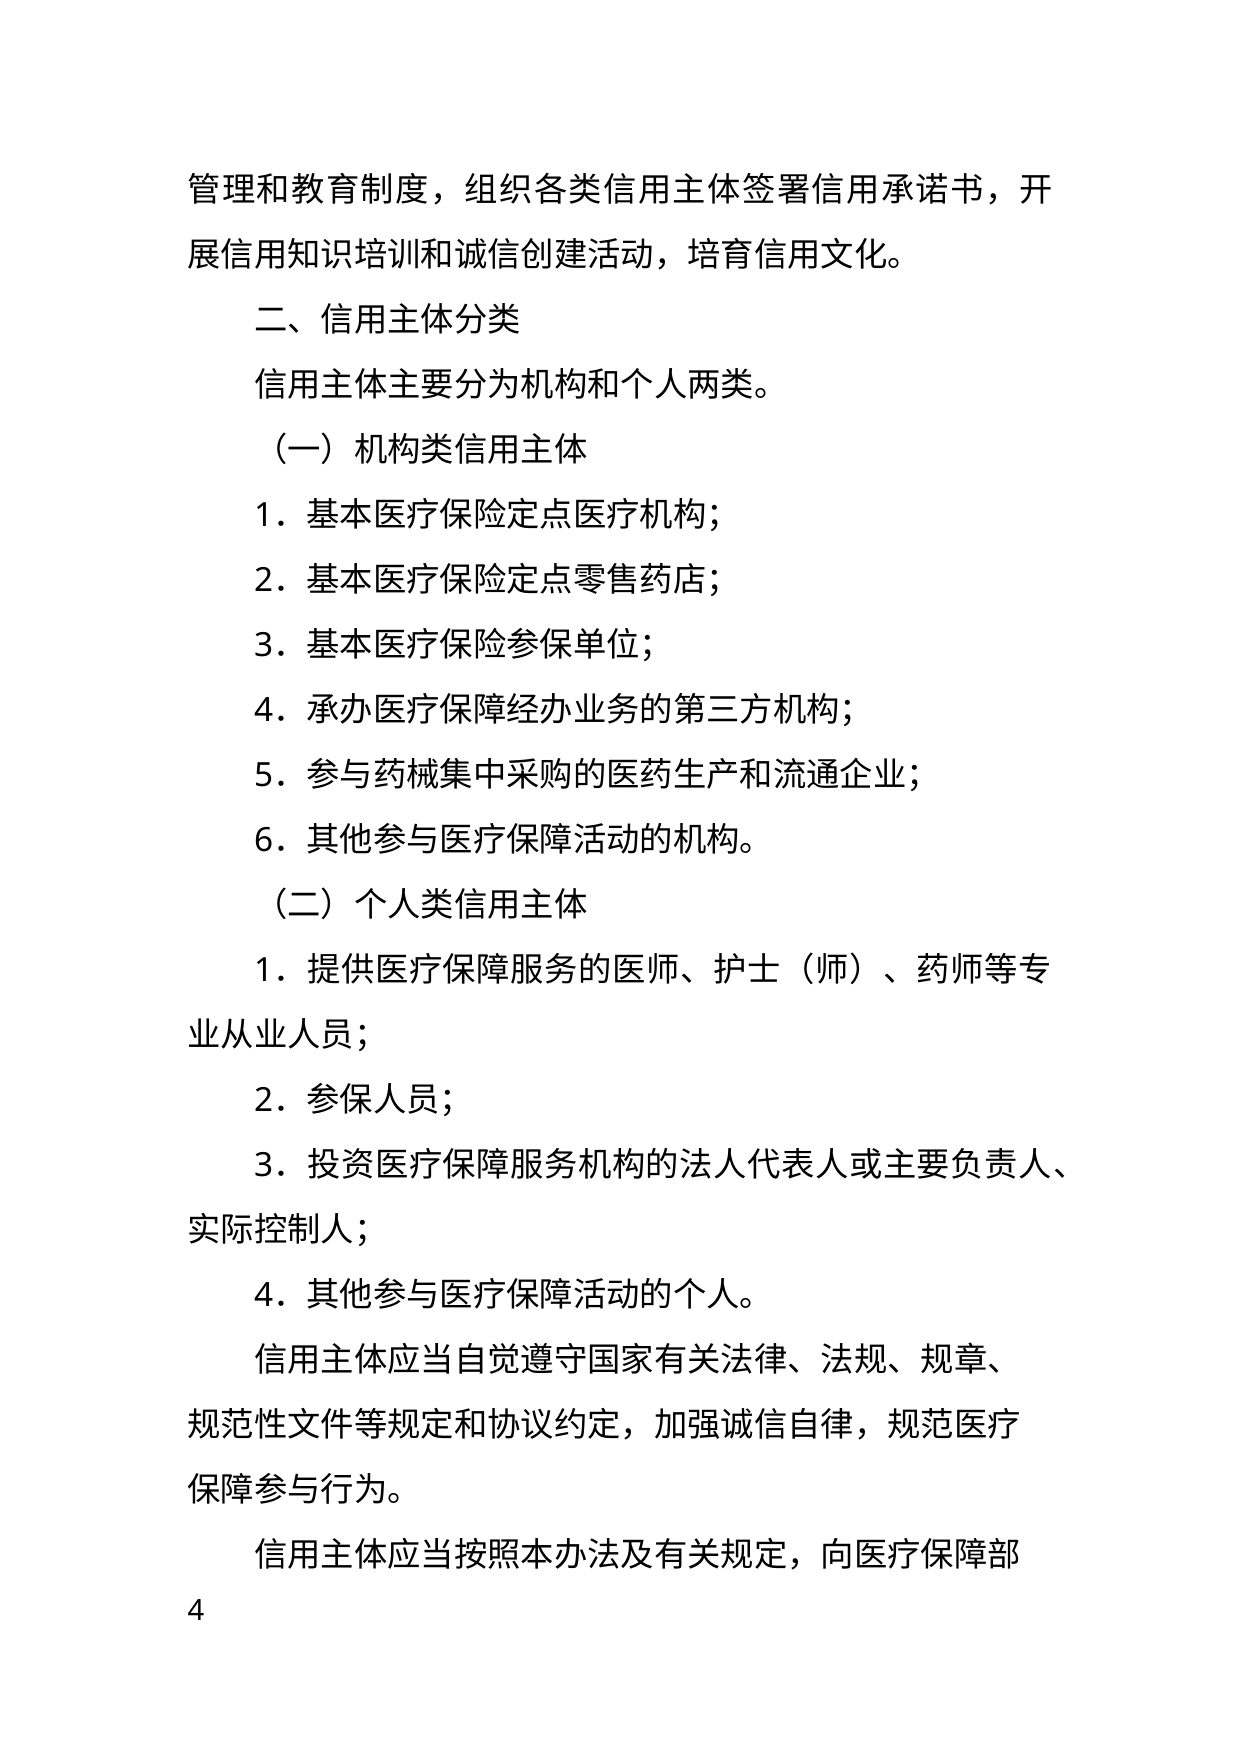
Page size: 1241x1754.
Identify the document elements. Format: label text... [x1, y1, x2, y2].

text 4．其他参与医疗保障活动的个人。 [187, 1260, 1053, 1325]
text 5．参与药械集中采购的医药生产和流通企业； [187, 740, 1053, 805]
text 2．参保人员； [187, 1065, 1053, 1130]
text 信用主体主要分为机构和个人两类。 [187, 350, 1053, 415]
text 2．基本医疗保险定点零售药店； [187, 545, 1053, 610]
text 3．基本医疗保险参保单位； [187, 610, 1053, 675]
text 信用主体应当自觉遵守国家有关法律、法规、规章、规范性文件等规定和协议约定，加强诚信自律，规范医疗保障参与行为。 [187, 1325, 1053, 1520]
text 二、信用主体分类 [187, 285, 1053, 350]
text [187, 155, 1053, 285]
text 1．基本医疗保险定点医疗机构； [187, 480, 1053, 545]
text 1．提供医疗保障服务的医师、护士（师）、药师等专业从业人员； [187, 935, 1053, 1065]
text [187, 1520, 1053, 1585]
text 4．承办医疗保障经办业务的第三方机构； [187, 675, 1053, 740]
text （二）个人类信用主体 [187, 870, 1053, 935]
text （一）机构类信用主体 [187, 415, 1053, 480]
text 6．其他参与医疗保障活动的机构。 [187, 805, 1053, 870]
text 3．投资医疗保障服务机构的法人代表人或主要负责人、实际控制人； [187, 1130, 1053, 1260]
